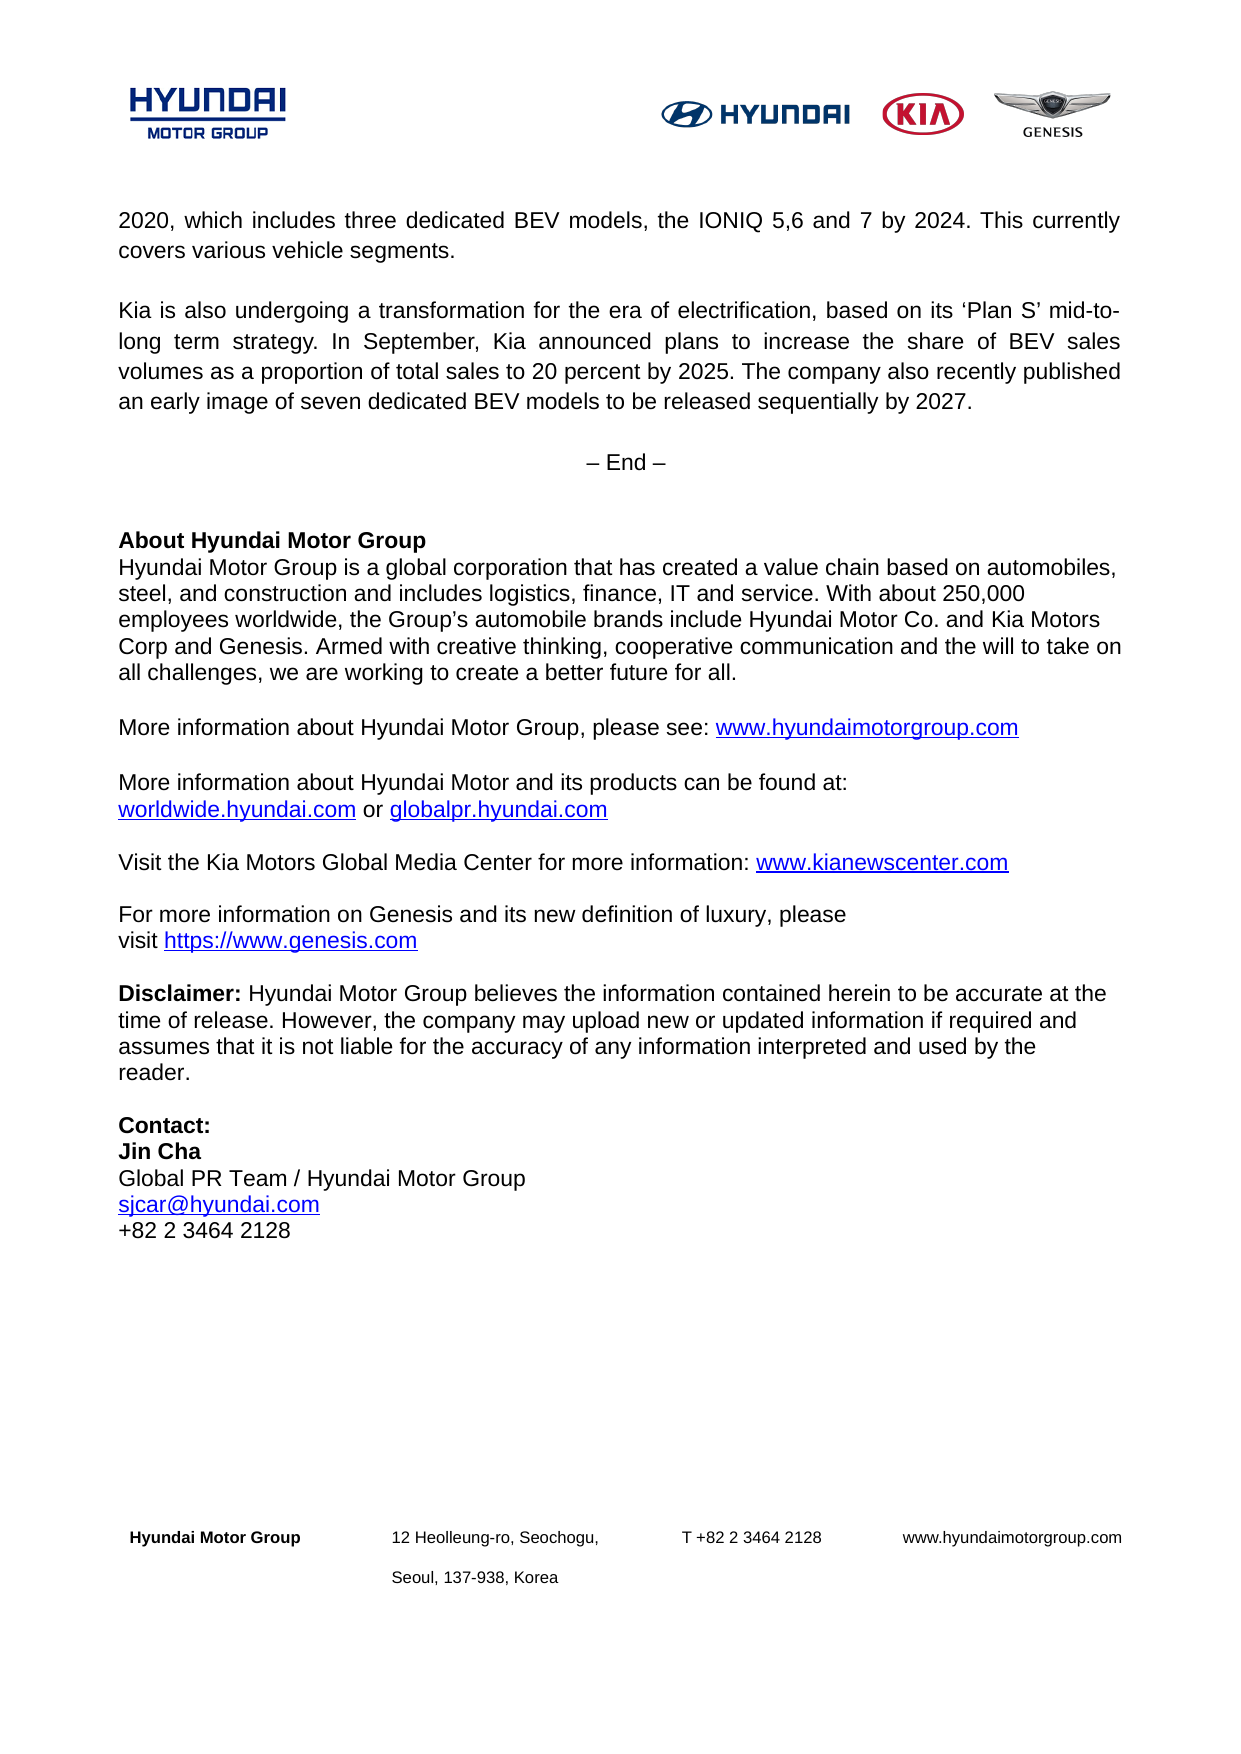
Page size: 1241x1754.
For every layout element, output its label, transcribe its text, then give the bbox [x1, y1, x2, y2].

text +82 2 3464 2128 [118, 1217, 1122, 1244]
text sjcar@hyundai.com [118, 1191, 1122, 1217]
text About Hyundai Motor Group [118, 527, 1122, 554]
picture [882, 93, 964, 135]
picture [994, 88, 1111, 140]
text For more information on Genesis and its new definition of luxury, please visit https://www.genesis.com [118, 901, 1122, 954]
text Disclaimer: Hyundai Motor Group believes the information contained herein to be accurate at the time of release. However, the company may upload new or updated information if required and assumes that it is not liable for the accuracy of any information interpreted and used by the reader. [118, 980, 1122, 1086]
text Visit the Kia Motors Global Media Center for more information: www.kianewscenter.com [118, 848, 1122, 875]
text More information about Hyundai Motor and its products can be found at: [118, 769, 1122, 796]
text – End – [118, 448, 1122, 475]
text worldwide.hyundai.com or globalpr.hyundai.com [118, 796, 1122, 822]
text Kia is also undergoing a transformation for the era of electrification, based on its ‘Plan S’ mid-to-long term strategy. In September, Kia announced plans to increase the share of BEV sales volumes as a proportion of total sales to 20 percent by 2025. The company also recently published an early image of seven dedicated BEV models to be released sequentially by 2027. [118, 297, 1122, 414]
picture [128, 86, 288, 142]
text Hyundai Motor Group is a global corporation that has created a value chain based on automobiles, steel, and construction and includes logistics, finance, IT and service. With about 250,000 employees worldwide, the Group’s automobile brands include Hyundai Motor Co. and Kia Motors Corp and Genesis. Armed with creative thinking, cooperative communication and the will to take on all challenges, we are working to create a better future for all. [118, 554, 1122, 686]
text Jin Cha Global PR Team / Hyundai Motor Group [118, 1138, 1122, 1191]
text More information about Hyundai Motor Group, please see: www.hyundaimotorgroup.com [118, 714, 1122, 741]
picture [648, 86, 862, 142]
text Contact: [118, 1112, 1122, 1138]
